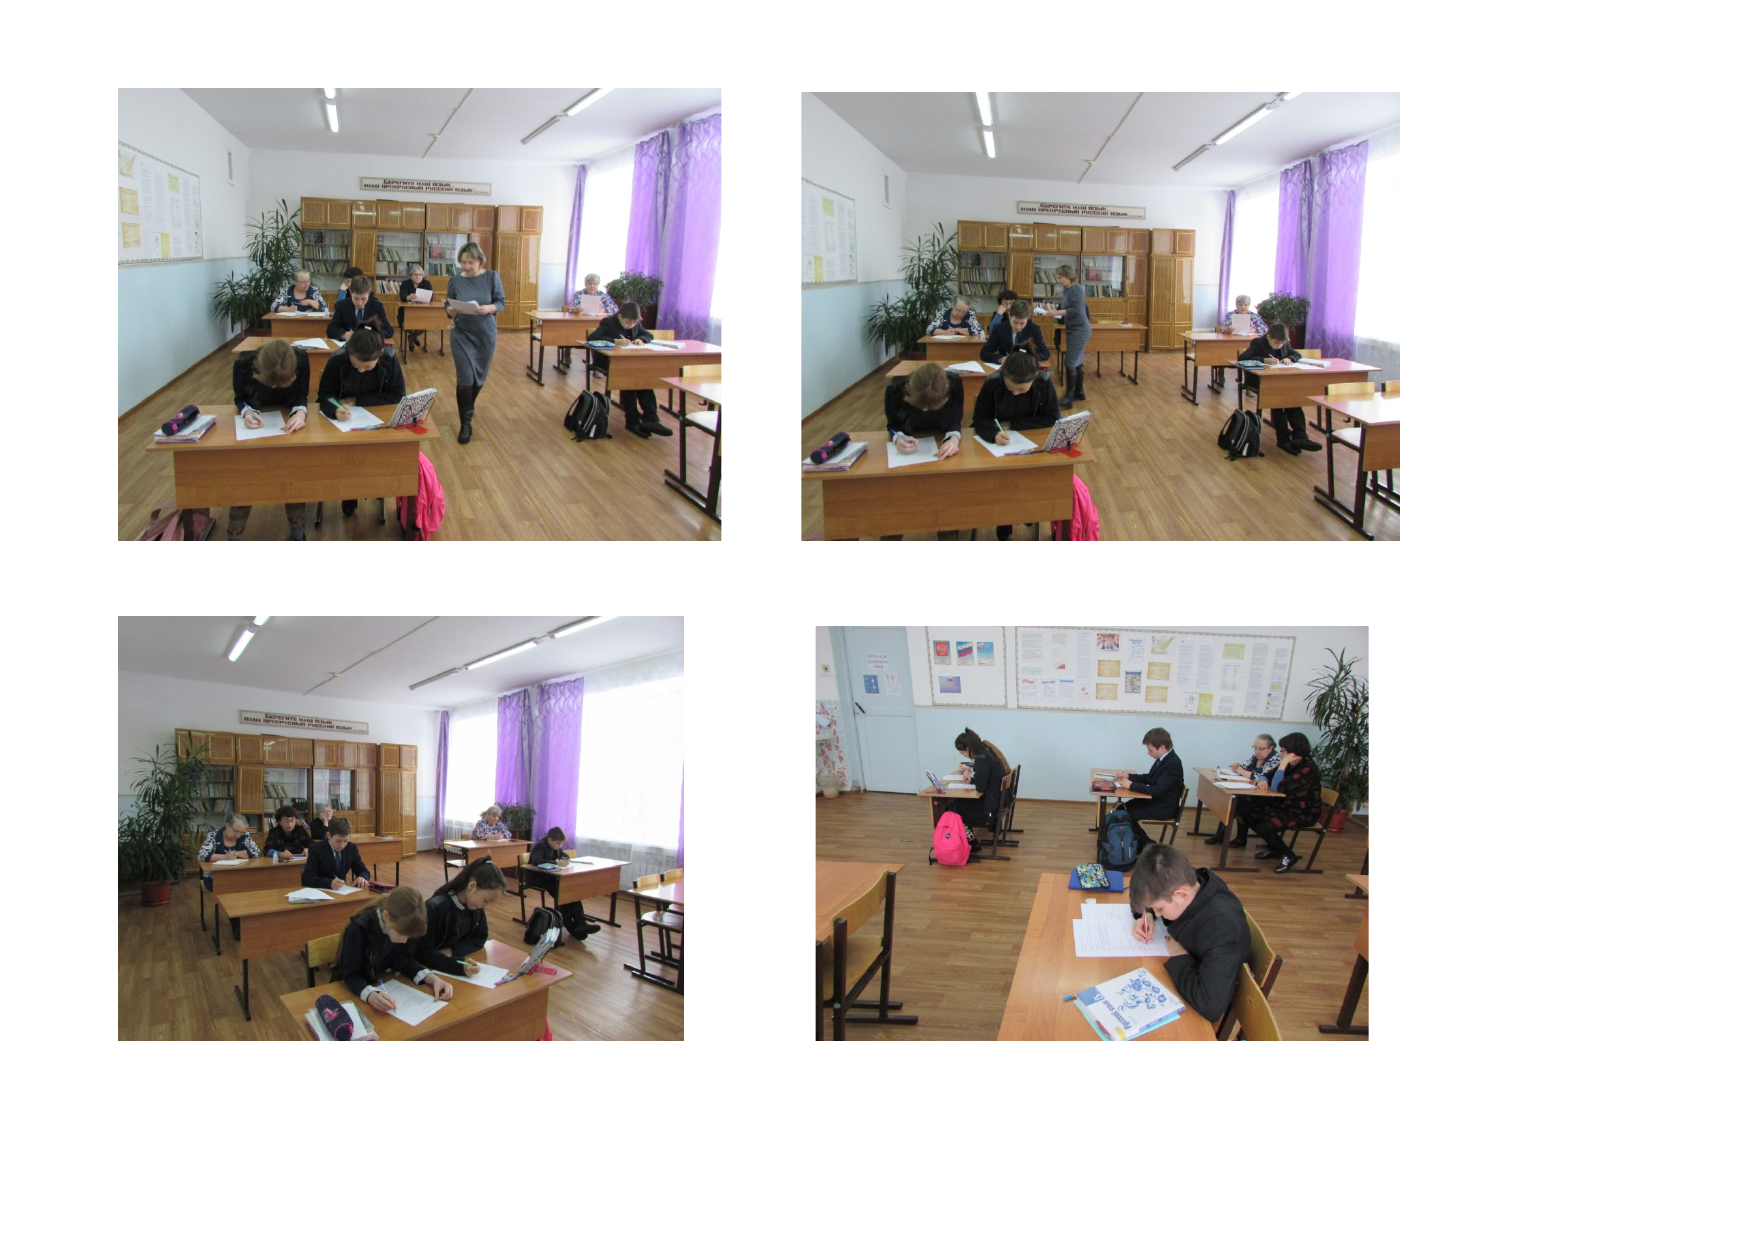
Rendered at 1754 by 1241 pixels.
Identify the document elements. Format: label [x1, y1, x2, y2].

picture [118, 616, 684, 1041]
picture [801, 92, 1400, 541]
picture [118, 88, 722, 541]
picture [815, 626, 1369, 1041]
